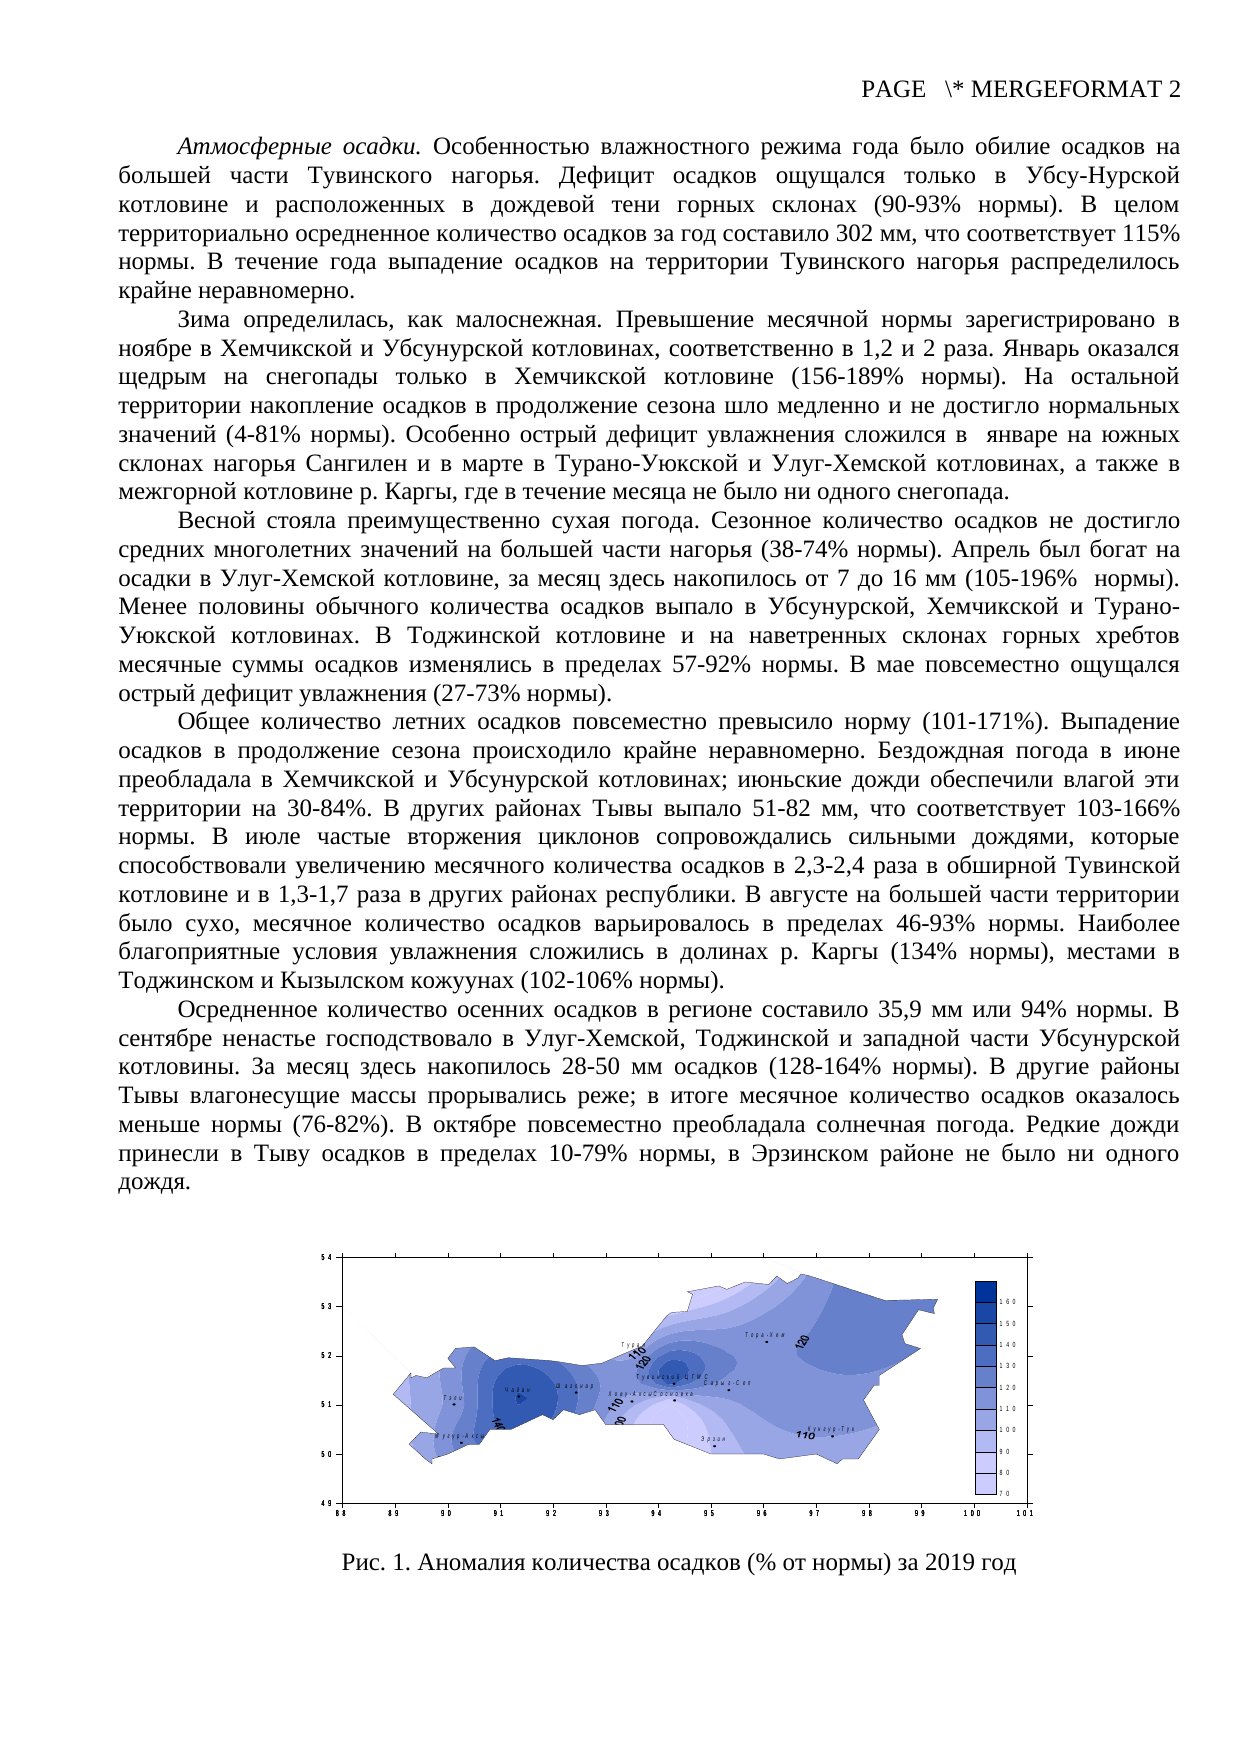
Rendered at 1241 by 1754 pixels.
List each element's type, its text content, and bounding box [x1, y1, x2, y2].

text Рис. 1. Аномалия количества осадков (% от нормы) за 2019 год [118, 1547, 1181, 1576]
text Общее количество летних осадков повсеместно превысило норму (101-171%). Выпадение осадков в продолжение сезона происходило крайне неравномерно. Бездождная погода в июне преобладала в Хемчикской и Убсунурской котловинах; июньские дожди обеспечили влагой эти территории на 30-84%. В других районах Тывы выпало 51-82 мм, что соответствует 103-166% нормы. В июле частые вторжения циклонов сопровождались сильными дождями, которые способствовали увеличению месячного количества осадков в 2,3-2,4 раза в обширной Тувинской котловине и в 1,3-1,7 раза в других районах республики. В августе на большей части территории было сухо, месячное количество осадков варьировалось в пределах 46-93% нормы. Наиболее благоприятные условия увлажнения сложились в долинах р. Каргы (134% нормы), местами в Тоджинском и Кызылском кожуунах (102-106% нормы). [118, 706, 1181, 994]
text Осредненное количество осенних осадков в регионе составило 35,9 мм или 94% нормы. В сентябре ненастье господствовало в Улуг-Хемской, Тоджинской и западной части Убсунурской котловины. За месяц здесь накопилось 28-50 мм осадков (128-164% нормы). В другие районы Тывы влагонесущие массы прорывались реже; в итоге месячное количество осадков оказалось меньше нормы (76-82%). В октябре повсеместно преобладала солнечная погода. Редкие дожди принесли в Тыву осадков в пределах 10-79% нормы, в Эрзинском районе не было ни одного дождя. [118, 994, 1181, 1195]
text Зима определилась, как малоснежная. Превышение месячной нормы зарегистрировано в ноябре в Хемчикской и Убсунурской котловинах, соответственно в 1,2 и 2 раза. Январь оказался щедрым на снегопады только в Хемчикской котловине (156-189% нормы). На остальной территории накопление осадков в продолжение сезона шло медленно и не достигло нормальных значений (4-81% нормы). Особенно острый дефицит увлажнения сложился в январе на южных склонах нагорья Сангилен и в марте в Турано-Уюкской и Улуг-Хемской котловинах, а также в межгорной котловине р. Каргы, где в течение месяца не было ни одного снегопада. [118, 304, 1181, 505]
text Весной стояла преимущественно сухая погода. Сезонное количество осадков не достигло средних многолетних значений на большей части нагорья (38-74% нормы). Апрель был богат на осадки в Улуг-Хемской котловине, за месяц здесь накопилось от 7 до 16 мм (105-196% нормы). Менее половины обычного количества осадков выпало в Убсунурской, Хемчикской и Турано-Уюкской котловинах. В Тоджинской котловине и на наветренных склонах горных хребтов месячные суммы осадков изменялись в пределах 57-92% нормы. В мае повсеместно ощущался острый дефицит увлажнения (27-73% нормы). [118, 505, 1181, 706]
text Атмосферные осадки. Особенностью влажностного режима года было обилие осадков на большей части Тувинского нагорья. Дефицит осадков ощущался только в Убсу-Нурской котловине и расположенных в дождевой тени горных склонах (90-93% нормы). В целом территориально осредненное количество осадков за год составило 302 мм, что соответствует 115% нормы. В течение года выпадение осадков на территории Тувинского нагорья распределилось крайне неравномерно. [118, 131, 1181, 304]
